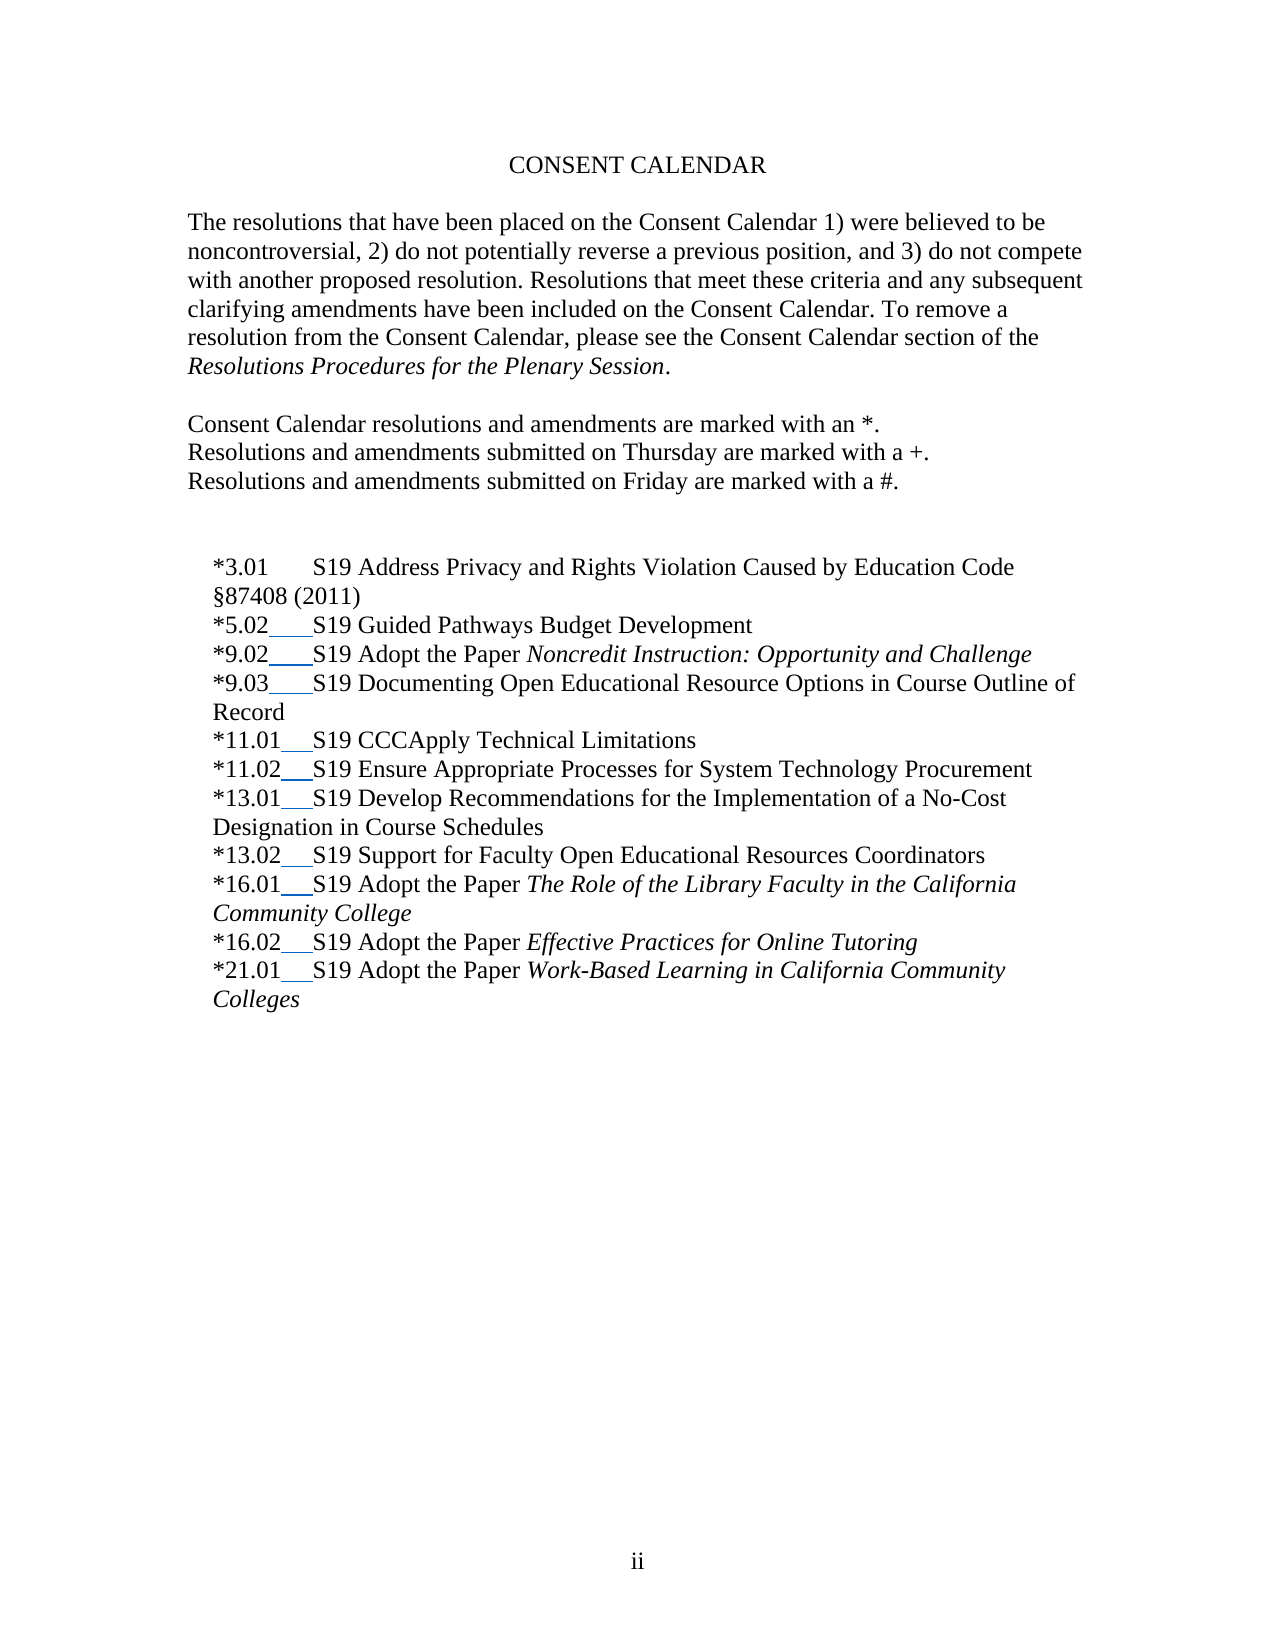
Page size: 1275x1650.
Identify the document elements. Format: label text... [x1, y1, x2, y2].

text *5.02 S19 Guided Pathways Budget Development [212, 610, 1087, 639]
text *16.02 S19 Adopt the Paper Effective Practices for Online Tutoring [212, 927, 1087, 955]
text Resolutions and amendments submitted on Friday are marked with a #. [187, 466, 1087, 495]
text CONSENT CALENDAR [187, 150, 1087, 179]
text *9.02 S19 Adopt the Paper Noncredit Instruction: Opportunity and Challenge [212, 639, 1087, 668]
text *13.01 S19 Develop Recommendations for the Implementation of a No-Cost Designation in Course Schedules [212, 783, 1087, 840]
text *11.01 S19 CCCApply Technical Limitations [212, 725, 1087, 754]
text Consent Calendar resolutions and amendments are marked with an *. [187, 409, 1087, 437]
text *16.01 S19 Adopt the Paper The Role of the Library Faculty in the California Community College [212, 869, 1087, 927]
text *11.02 S19 Ensure Appropriate Processes for System Technology Procurement [212, 754, 1087, 783]
text The resolutions that have been placed on the Consent Calendar 1) were believed to be noncontroversial, 2) do not potentially reverse a previous position, and 3) do not compete with another proposed resolution. Resolutions that meet these criteria and any subsequent clarifying amendments have been included on the Consent Calendar. To remove a resolution from the Consent Calendar, please see the Consent Calendar section of the Resolutions Procedures for the Plenary Session. [187, 207, 1087, 380]
text *9.03 S19 Documenting Open Educational Resource Options in Course Outline of Record [212, 668, 1087, 725]
text *3.01 S19 Address Privacy and Rights Violation Caused by Education Code §87408 (2011) [212, 552, 1087, 610]
text *13.02 S19 Support for Faculty Open Educational Resources Coordinators [212, 840, 1087, 869]
text Resolutions and amendments submitted on Thursday are marked with a +. [187, 437, 1087, 466]
text *21.01 S19 Adopt the Paper Work-Based Learning in California Community Colleges [212, 955, 1087, 1013]
